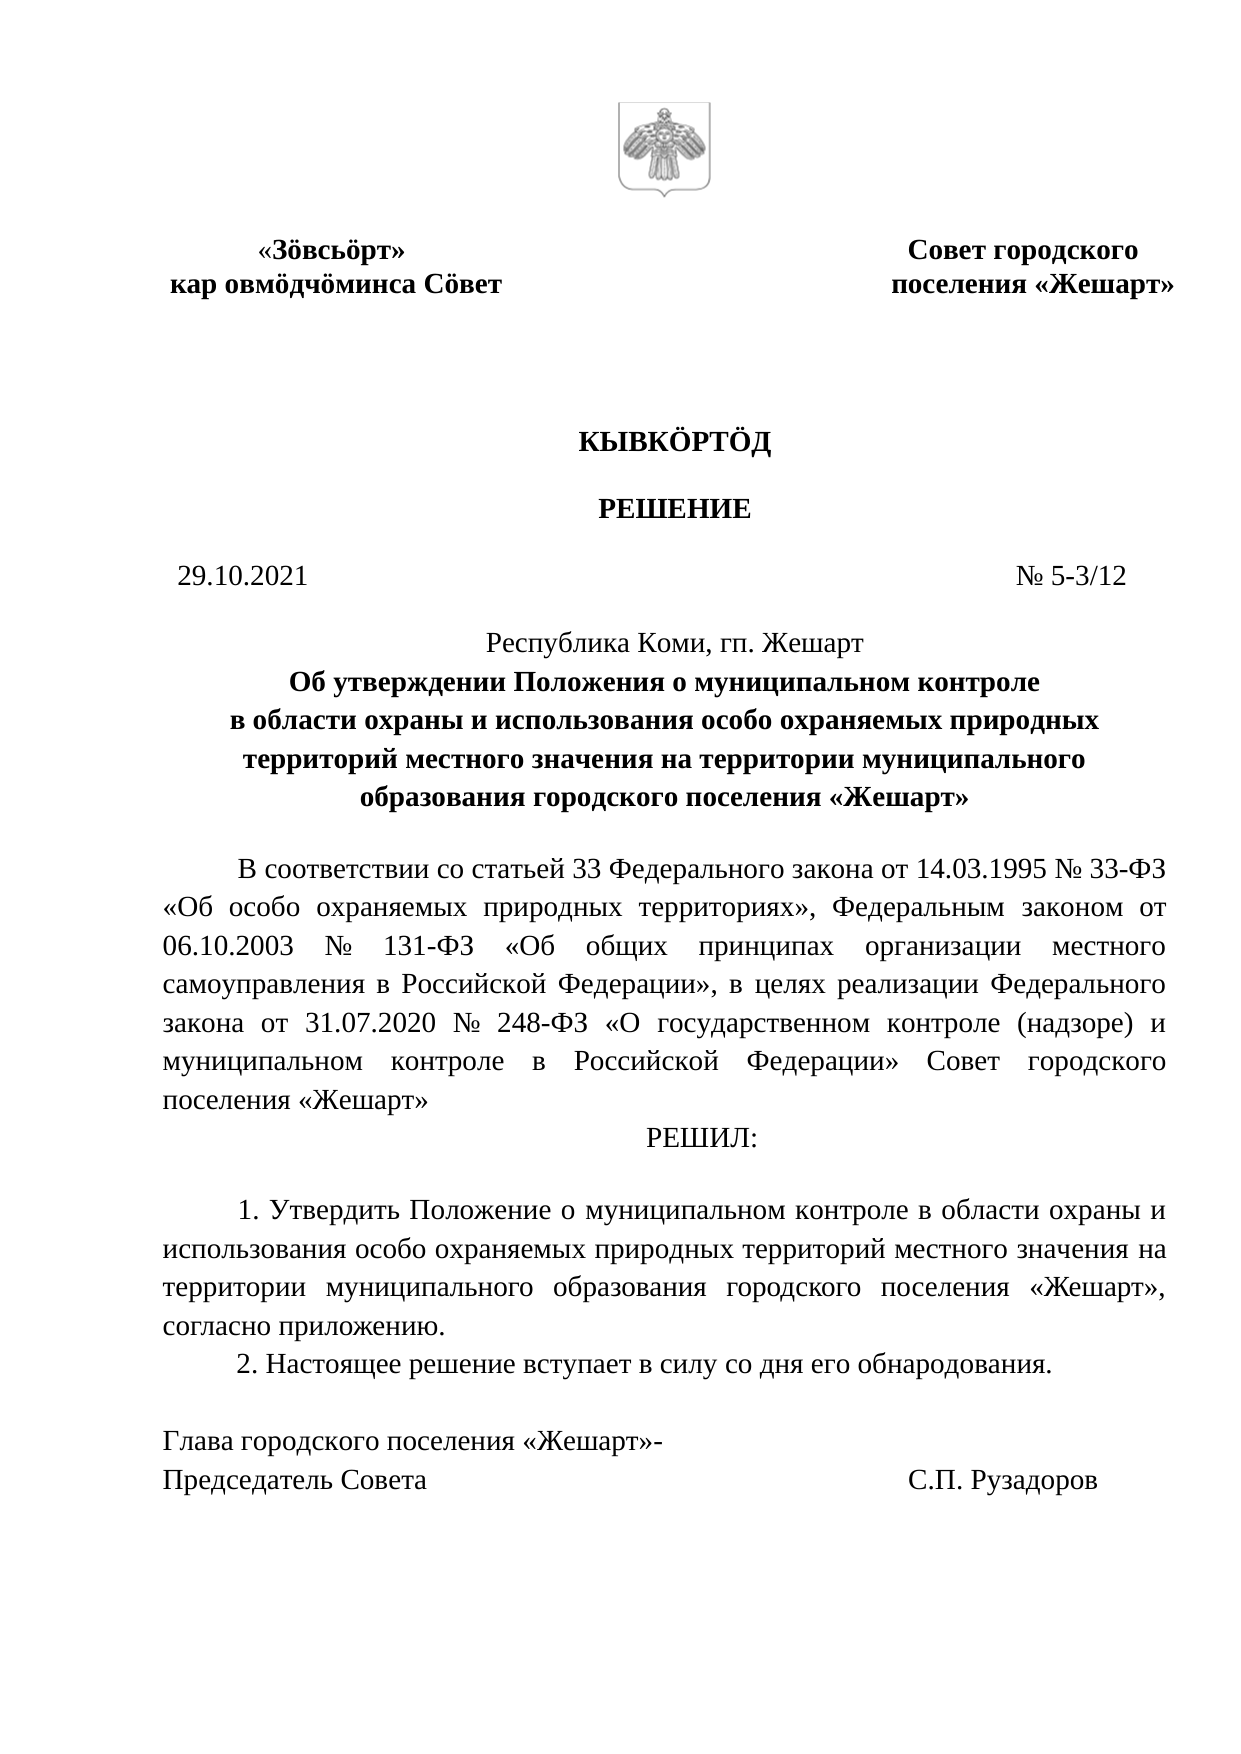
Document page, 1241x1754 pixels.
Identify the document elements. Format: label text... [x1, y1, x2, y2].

text РЕШЕНИЕ [162, 491, 1187, 524]
text 1. Утвердить Положение о муниципальном контроле в области охраны и использования особо охраняемых природных территорий местного значения на территории муниципального образования городского поселения «Жешарт», согласно приложению. [162, 1192, 1167, 1341]
text в области охраны и использования особо охраняемых природных территорий местного значения на территории муниципального образования городского поселения «Жешарт» [162, 702, 1167, 813]
text КЫВКÖРТÖД [162, 424, 1187, 457]
text Председатель Совета С.П. Рузадоров [162, 1462, 1167, 1496]
text 29.10.2021 № 5-3/12 [162, 558, 1187, 592]
text кар овмöдчöминса Сöвет поселения «Жешарт» [162, 266, 1187, 299]
text В соответствии со статьей 33 Федерального закона от 14.03.1995 № 33-ФЗ «Об особо охраняемых природных территориях», Федеральным законом от 06.10.2003 № 131-ФЗ «Об общих принципах организации местного самоуправления в Российской Федерации», в целях реализации Федерального закона от 31.07.2020 № 248-ФЗ «О государственном контроле (надзоре) и муниципальном контроле в Российской Федерации» Совет городского поселения «Жешарт» [162, 851, 1167, 1116]
text 2. Настоящее решение вступает в силу со дня его обнародования. [162, 1346, 1167, 1380]
text Республика Коми, гп. Жешарт [162, 625, 1187, 659]
text «Зöвсьöрт» Совет городского [162, 232, 1187, 266]
text РЕШИЛ: [162, 1121, 1167, 1154]
text Глава городского поселения «Жешарт»- [162, 1423, 1167, 1457]
text Об утверждении Положения о муниципальном контроле [162, 664, 1167, 697]
picture [615, 102, 714, 199]
